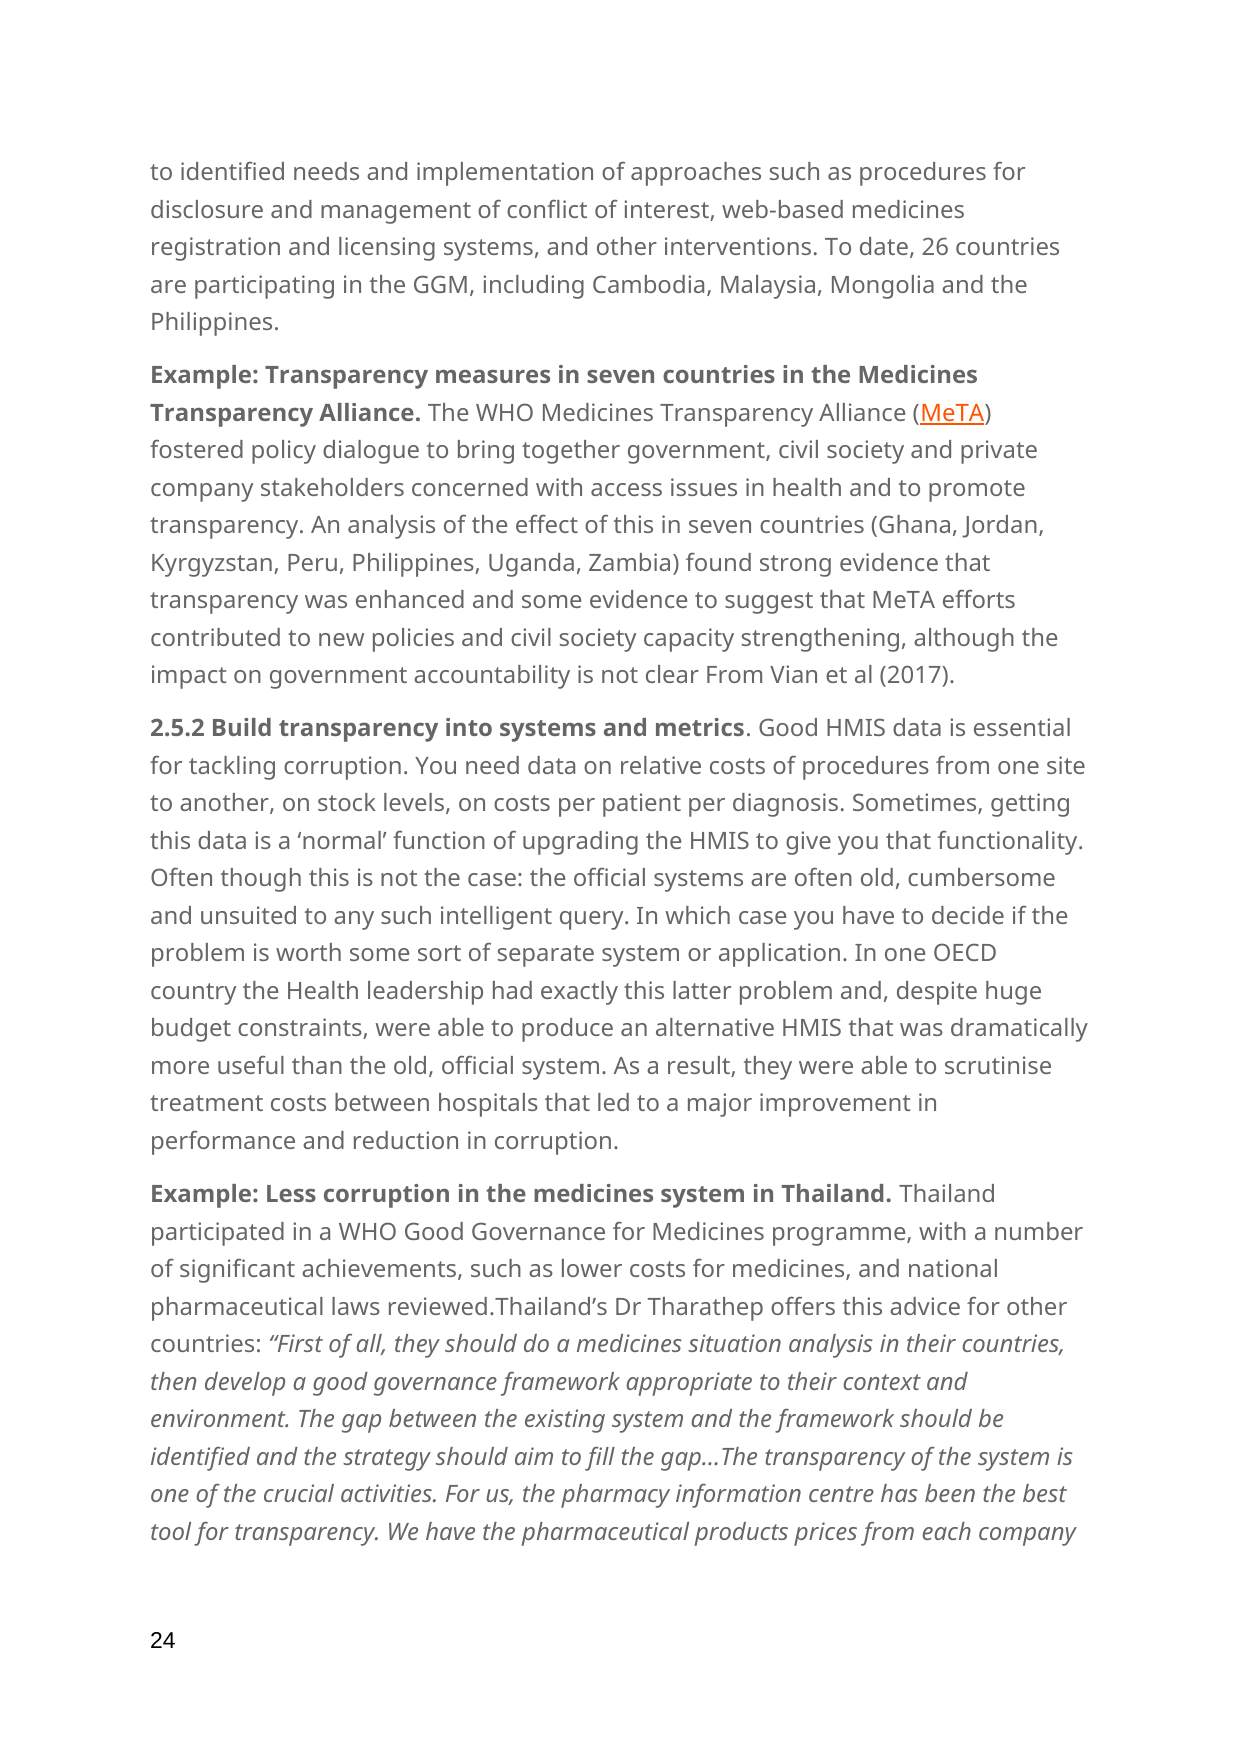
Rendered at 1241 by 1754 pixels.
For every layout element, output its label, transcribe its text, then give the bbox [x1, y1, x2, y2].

text 2.5.2 Build transparency into systems and metrics. Good HMIS data is essential for tackling corruption. You need data on relative costs of procedures from one site to another, on stock levels, on costs per patient per diagnosis. Sometimes, getting this data is a ‘normal’ function of upgrading the HMIS to give you that functionality. Often though this is not the case: the official systems are often old, cumbersome and unsuited to any such intelligent query. In which case you have to decide if the problem is worth some sort of separate system or application. In one OECD country the Health leadership had exactly this latter problem and, despite huge budget constraints, were able to produce an alternative HMIS that was dramatically more useful than the old, official system. As a result, they were able to scrutinise treatment costs between hospitals that led to a major improvement in performance and reduction in corruption. [150, 706, 1090, 1156]
text Example: Transparency measures in seven countries in the Medicines Transparency Alliance. The WHO Medicines Transparency Alliance (MeTA) fostered policy dialogue to bring together government, civil society and private company stakeholders concerned with access issues in health and to promote transparency. An analysis of the effect of this in seven countries (Ghana, Jordan, Kyrgyzstan, Peru, Philippines, Uganda, Zambia) found strong evidence that transparency was enhanced and some evidence to suggest that MeTA efforts contributed to new policies and civil society capacity strengthening, although the impact on government accountability is not clear From Vian et al (2017). [150, 353, 1090, 691]
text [150, 1172, 1090, 1547]
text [150, 150, 1090, 337]
